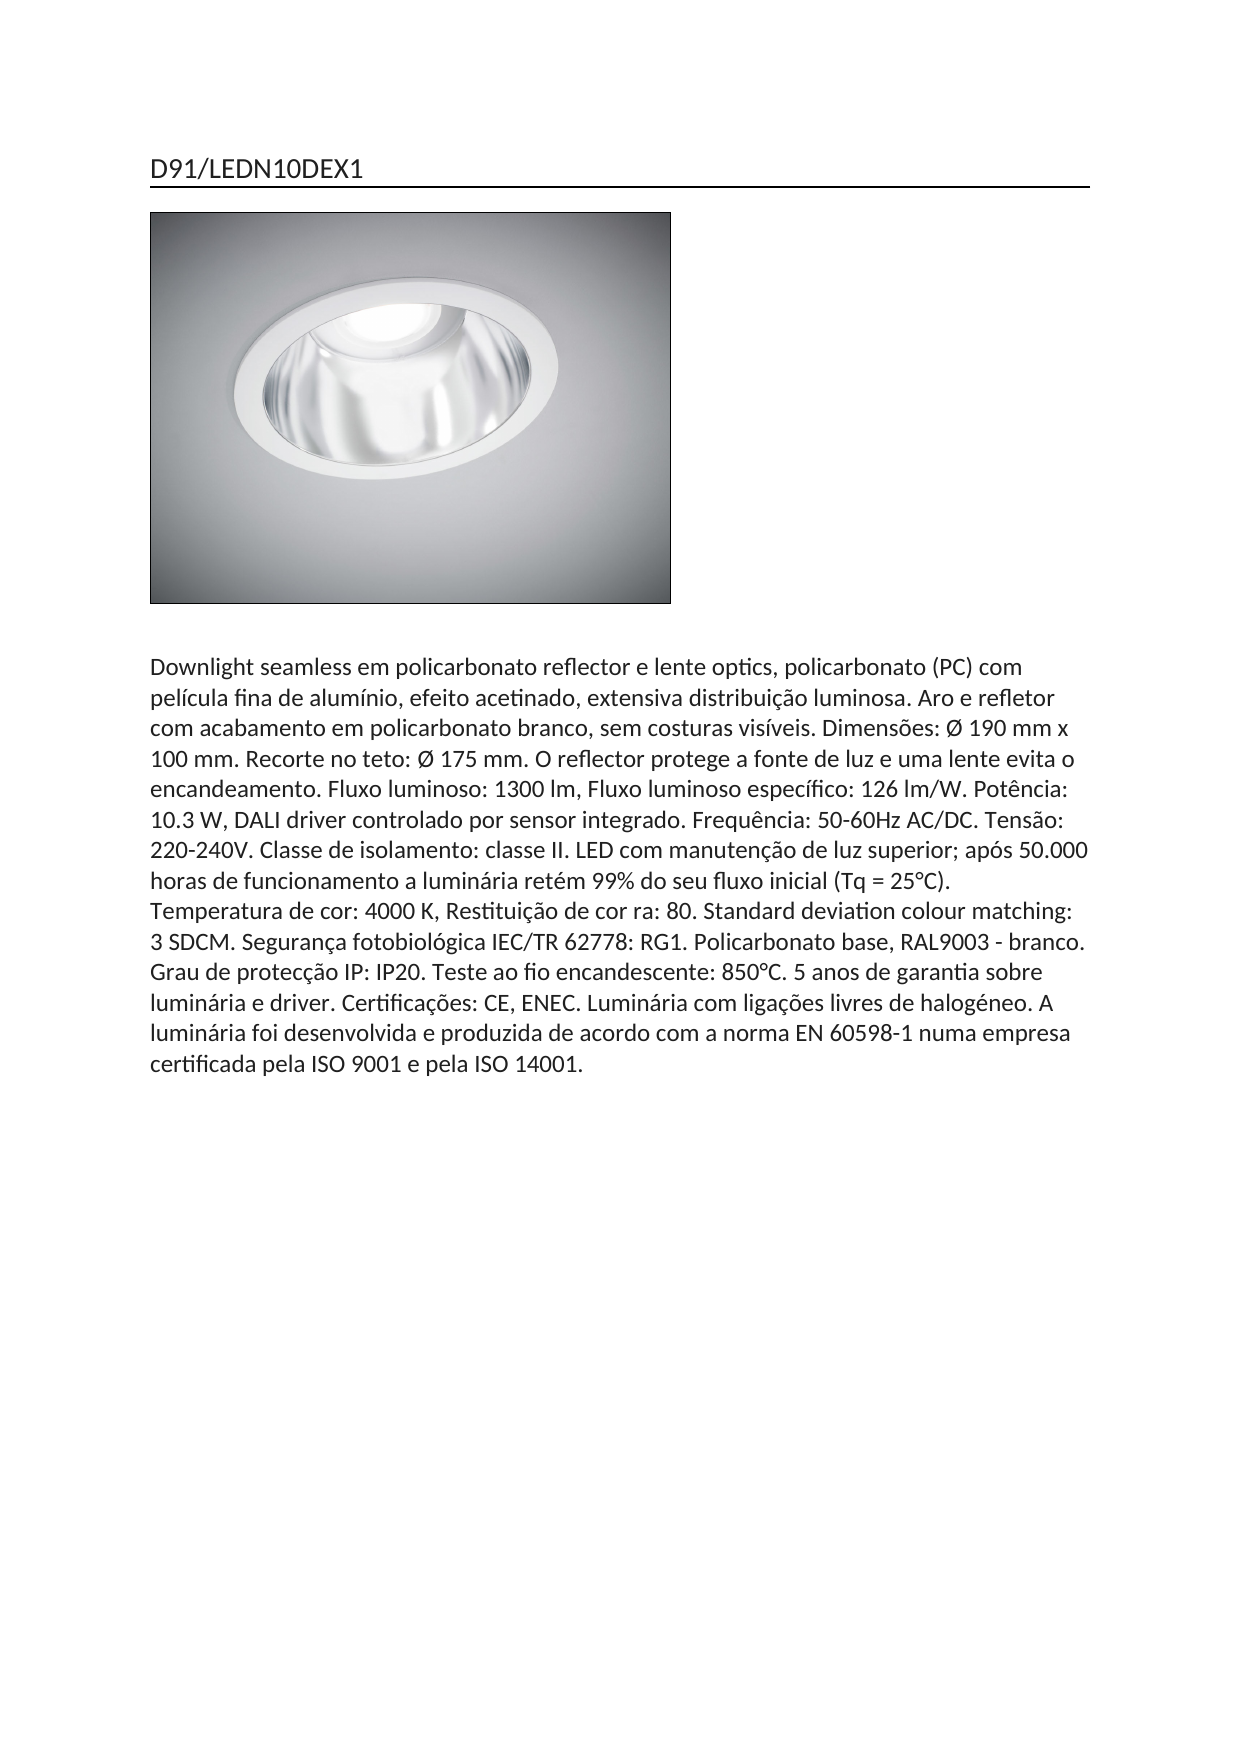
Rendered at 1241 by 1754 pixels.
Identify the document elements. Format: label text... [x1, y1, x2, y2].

text D91/LEDN10DEX1 [150, 150, 1090, 186]
text Downlight seamless em policarbonato reflector e lente optics, policarbonato (PC) com película fina de alumínio, efeito acetinado, extensiva distribuição luminosa. Aro e refletor com acabamento em policarbonato branco, sem costuras visíveis. Dimensões: Ø 190 mm x 100 mm. Recorte no teto: Ø 175 mm. O reflector protege a fonte de luz e uma lente evita o encandeamento. Fluxo luminoso: 1300 lm, Fluxo luminoso específico: 126 lm/W. Potência: 10.3 W, DALI driver controlado por sensor integrado. Frequência: 50-60Hz AC/DC. Tensão: 220-240V. Classe de isolamento: classe II. LED com manutenção de luz superior; após 50.000 horas de funcionamento a luminária retém 99% do seu fluxo inicial (Tq = 25°C). Temperatura de cor: 4000 K, Restituição de cor ra: 80. Standard deviation colour matching: 3 SDCM. Segurança fotobiológica IEC/TR 62778: RG1. Policarbonato base, RAL9003 - branco. Grau de protecção IP: IP20. Teste ao fio encandescente: 850°C. 5 anos de garantia sobre luminária e driver. Certificações: CE, ENEC. Luminária com ligações livres de halogéneo. A luminária foi desenvolvida e produzida de acordo com a norma EN 60598-1 numa empresa certificada pela ISO 9001 e pela ISO 14001. [150, 651, 1090, 1078]
picture [151, 213, 670, 603]
